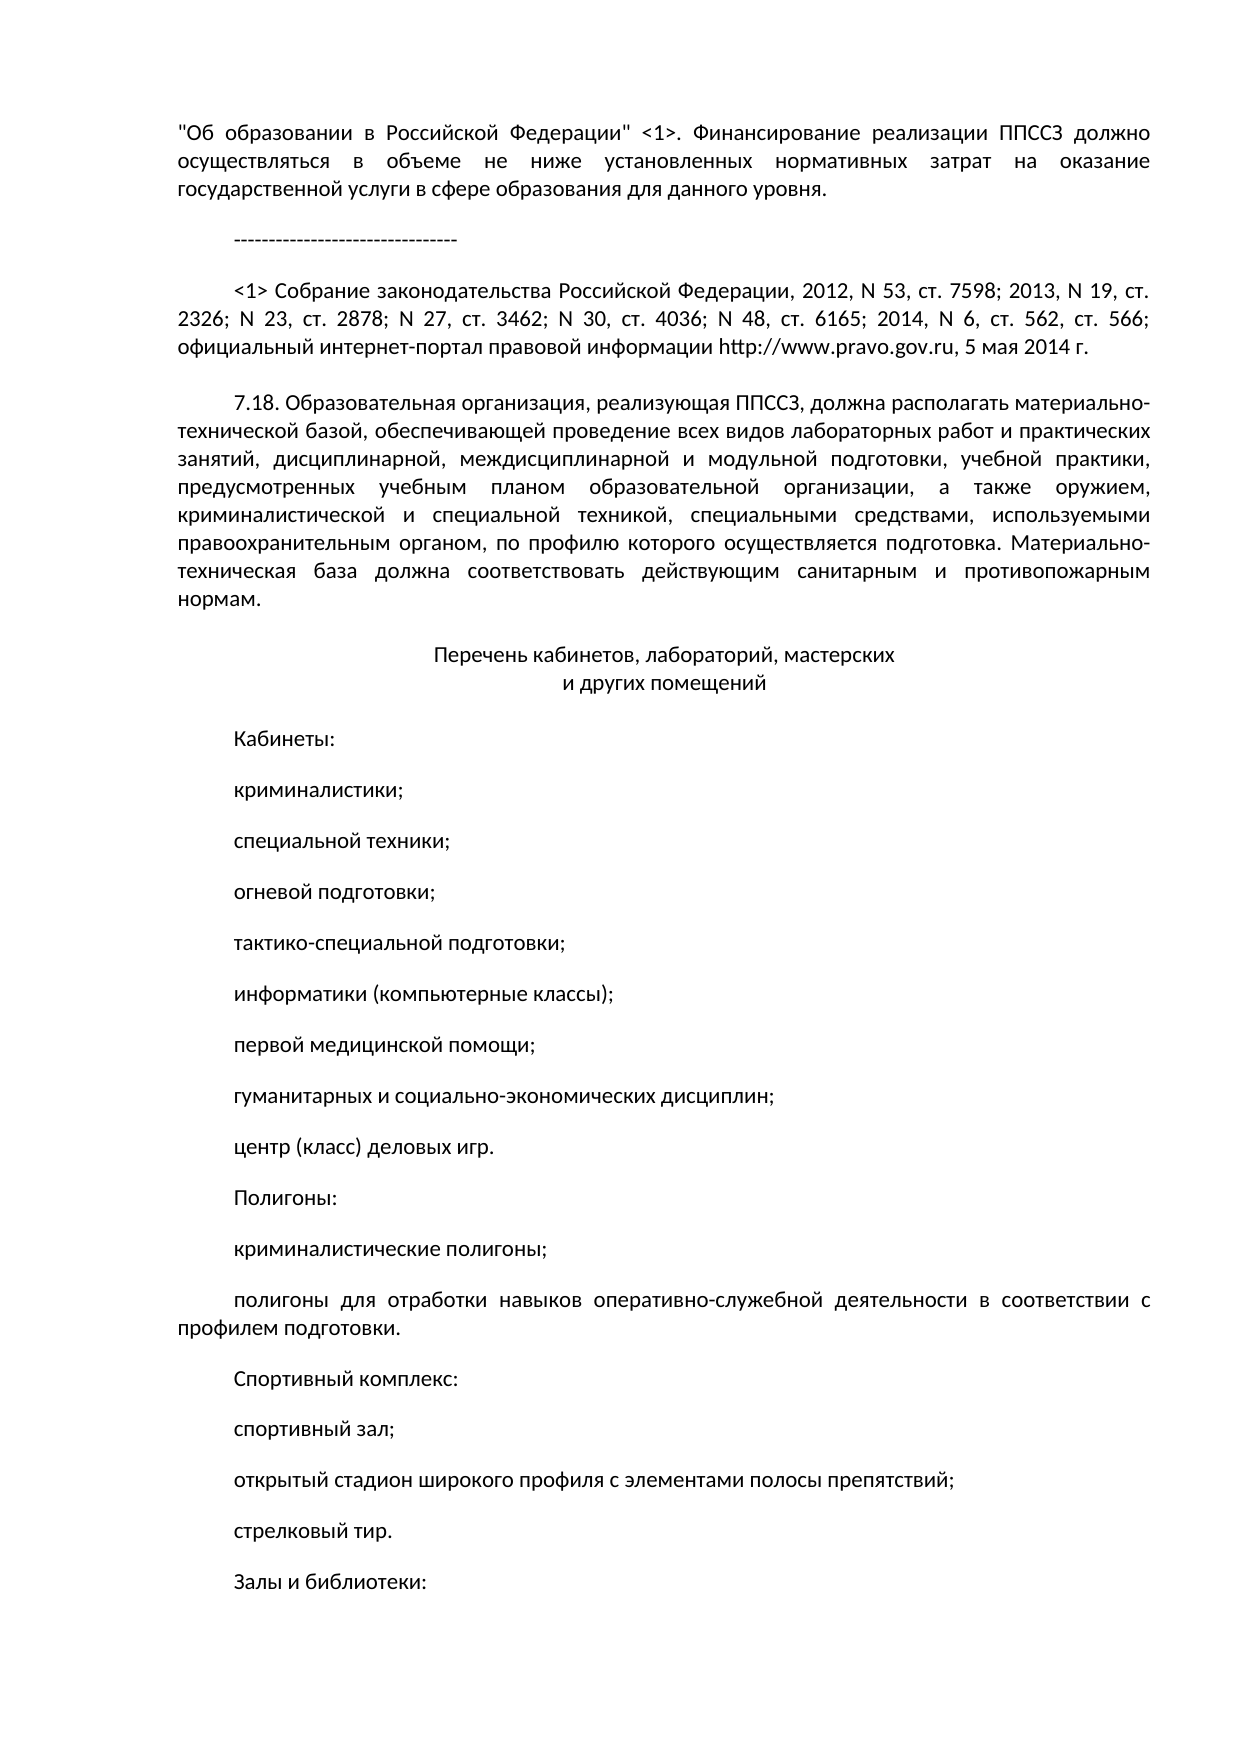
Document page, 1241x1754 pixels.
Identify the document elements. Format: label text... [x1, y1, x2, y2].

text Спортивный комплекс: [177, 1364, 1152, 1392]
text специальной техники; [177, 826, 1152, 854]
text криминалистические полигоны; [177, 1234, 1152, 1262]
text стрелковый тир. [177, 1516, 1152, 1544]
text -------------------------------- [177, 225, 1152, 253]
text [177, 118, 1152, 202]
text 7.18. Образовательная организация, реализующая ППССЗ, должна располагать материально-технической базой, обеспечивающей проведение всех видов лабораторных работ и практических занятий, дисциплинарной, междисциплинарной и модульной подготовки, учебной практики, предусмотренных учебным планом образовательной организации, а также оружием, криминалистической и специальной техникой, специальными средствами, используемыми правоохранительным органом, по профилю которого осуществляется подготовка. Материально-техническая база должна соответствовать действующим санитарным и противопожарным нормам. [177, 388, 1152, 612]
text тактико-специальной подготовки; [177, 928, 1152, 956]
text <1> Собрание законодательства Российской Федерации, 2012, N 53, ст. 7598; 2013, N 19, ст. 2326; N 23, ст. 2878; N 27, ст. 3462; N 30, ст. 4036; N 48, ст. 6165; 2014, N 6, ст. 562, ст. 566; официальный интернет-портал правовой информации http://www.pravo.gov.ru, 5 мая 2014 г. [177, 276, 1152, 360]
text гуманитарных и социально-экономических дисциплин; [177, 1081, 1152, 1109]
text полигоны для отработки навыков оперативно-служебной деятельности в соответствии с профилем подготовки. [177, 1285, 1152, 1341]
text Залы и библиотеки: [177, 1567, 1152, 1595]
text Кабинеты: [177, 724, 1152, 752]
text огневой подготовки; [177, 877, 1152, 905]
text информатики (компьютерные классы); [177, 979, 1152, 1007]
text Перечень кабинетов, лабораторий, мастерских [177, 640, 1152, 668]
text центр (класс) деловых игр. [177, 1132, 1152, 1160]
text и других помещений [177, 668, 1152, 696]
text криминалистики; [177, 775, 1152, 803]
text Полигоны: [177, 1183, 1152, 1211]
text первой медицинской помощи; [177, 1030, 1152, 1058]
text спортивный зал; [177, 1414, 1152, 1443]
text открытый стадион широкого профиля с элементами полосы препятствий; [177, 1466, 1152, 1493]
